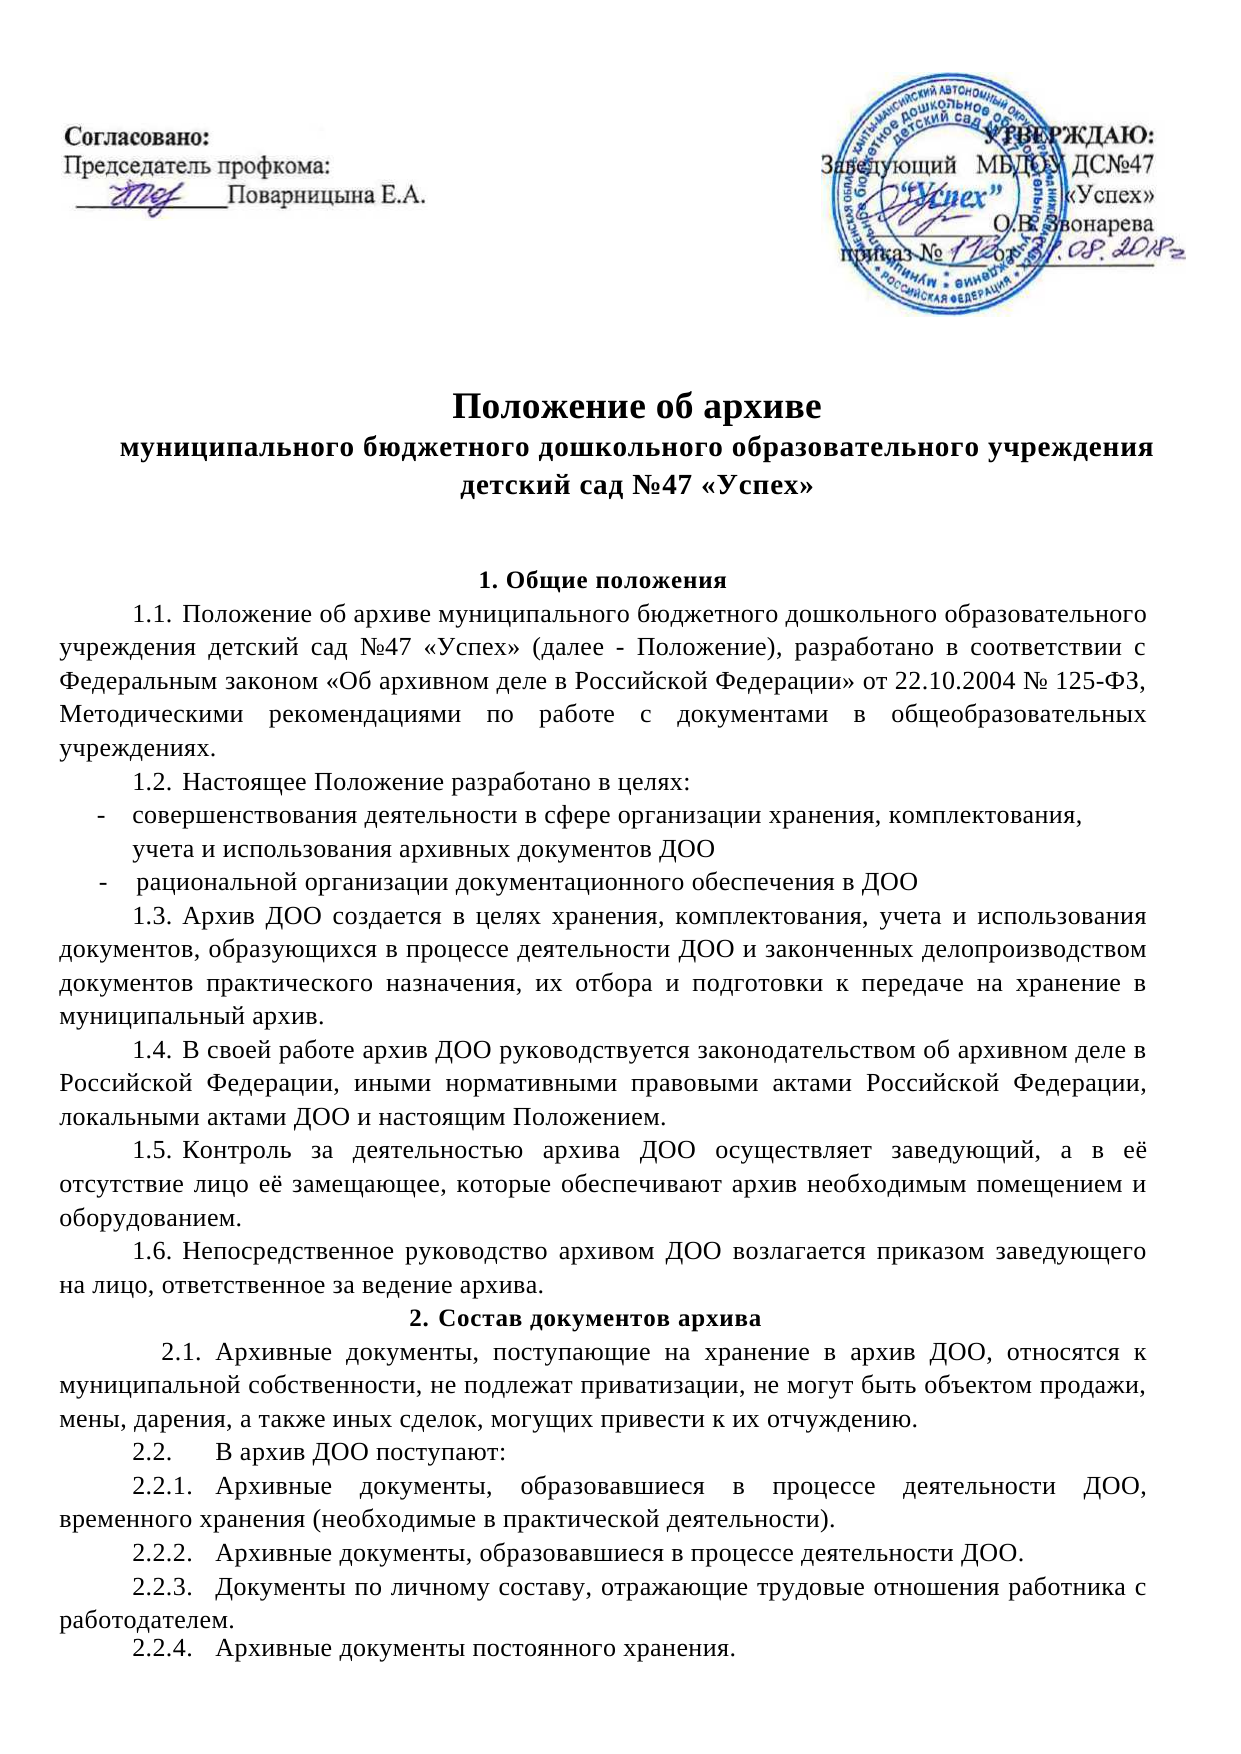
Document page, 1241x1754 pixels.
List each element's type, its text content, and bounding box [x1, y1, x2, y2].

text муниципального бюджетного дошкольного образовательного учреждения детский сад №47 «Успех» [88, 426, 1186, 502]
text 1. Общие положения [57, 562, 1148, 596]
list Архив ДОО создается в целях хранения, комплектования, учета и использования документов, образующихся в процессе деятельности ДОО и законченных делопроизводством документов практического назначения, их отбора и подготовки к передаче на хранение в муниципальный архив. [59, 897, 1148, 1032]
list В своей работе архив ДОО руководствуется законодательством об архивном деле в Российской Федерации, иными нормативными правовыми актами Российской Федерации, локальными актами ДОО и настоящим Положением. [59, 1032, 1148, 1132]
list Архивные документы, поступающие на хранение в архив ДОО, относятся к муниципальной собственности, не подлежат приватизации, не могут быть объектом продажи, мены, дарения, а также иных сделок, могущих привести к их отчуждению. [59, 1333, 1148, 1434]
list рациональной организации документационного обеспечения в ДОО [99, 864, 1186, 897]
list Архивные документы постоянного хранения. [59, 1635, 1186, 1661]
list Настоящее Положение разработано в целях: [59, 763, 1186, 797]
picture [61, 123, 428, 221]
list Положение об архиве муниципального бюджетного дошкольного образовательного учреждения детский сад №47 «Успех» (далее - Положение), разработано в соответствии с Федеральным законом «Об архивном деле в Российской Федерации» от 22.10.2004 № 125-ФЗ, Методическими рекомендациями по работе с документами в общеобразовательных учреждениях. [59, 596, 1148, 763]
list Архивные документы, образовавшиеся в процессе деятельности ДОО, временного хранения (необходимые в практической деятельности). [59, 1468, 1148, 1535]
text Положение об архиве [88, 388, 1186, 426]
list Состав документов архива [409, 1300, 1186, 1333]
picture [821, 72, 1186, 317]
list В архив ДОО поступают: [59, 1434, 1186, 1468]
list Архивные документы, образовавшиеся в процессе деятельности ДОО. [59, 1535, 1186, 1568]
list Непосредственное руководство архивом ДОО возлагается приказом заведующего на лицо, ответственное за ведение архива. [59, 1233, 1148, 1300]
list совершенствования деятельности в сфере организации хранения, комплектования, учета и использования архивных документов ДОО [97, 797, 1148, 864]
list Контроль за деятельностью архива ДОО осуществляет заведующий, а в её отсутствие лицо её замещающее, которые обеспечивают архив необходимым помещением и оборудованием. [59, 1132, 1148, 1233]
list Документы по личному составу, отражающие трудовые отношения работника с работодателем. [59, 1568, 1148, 1635]
